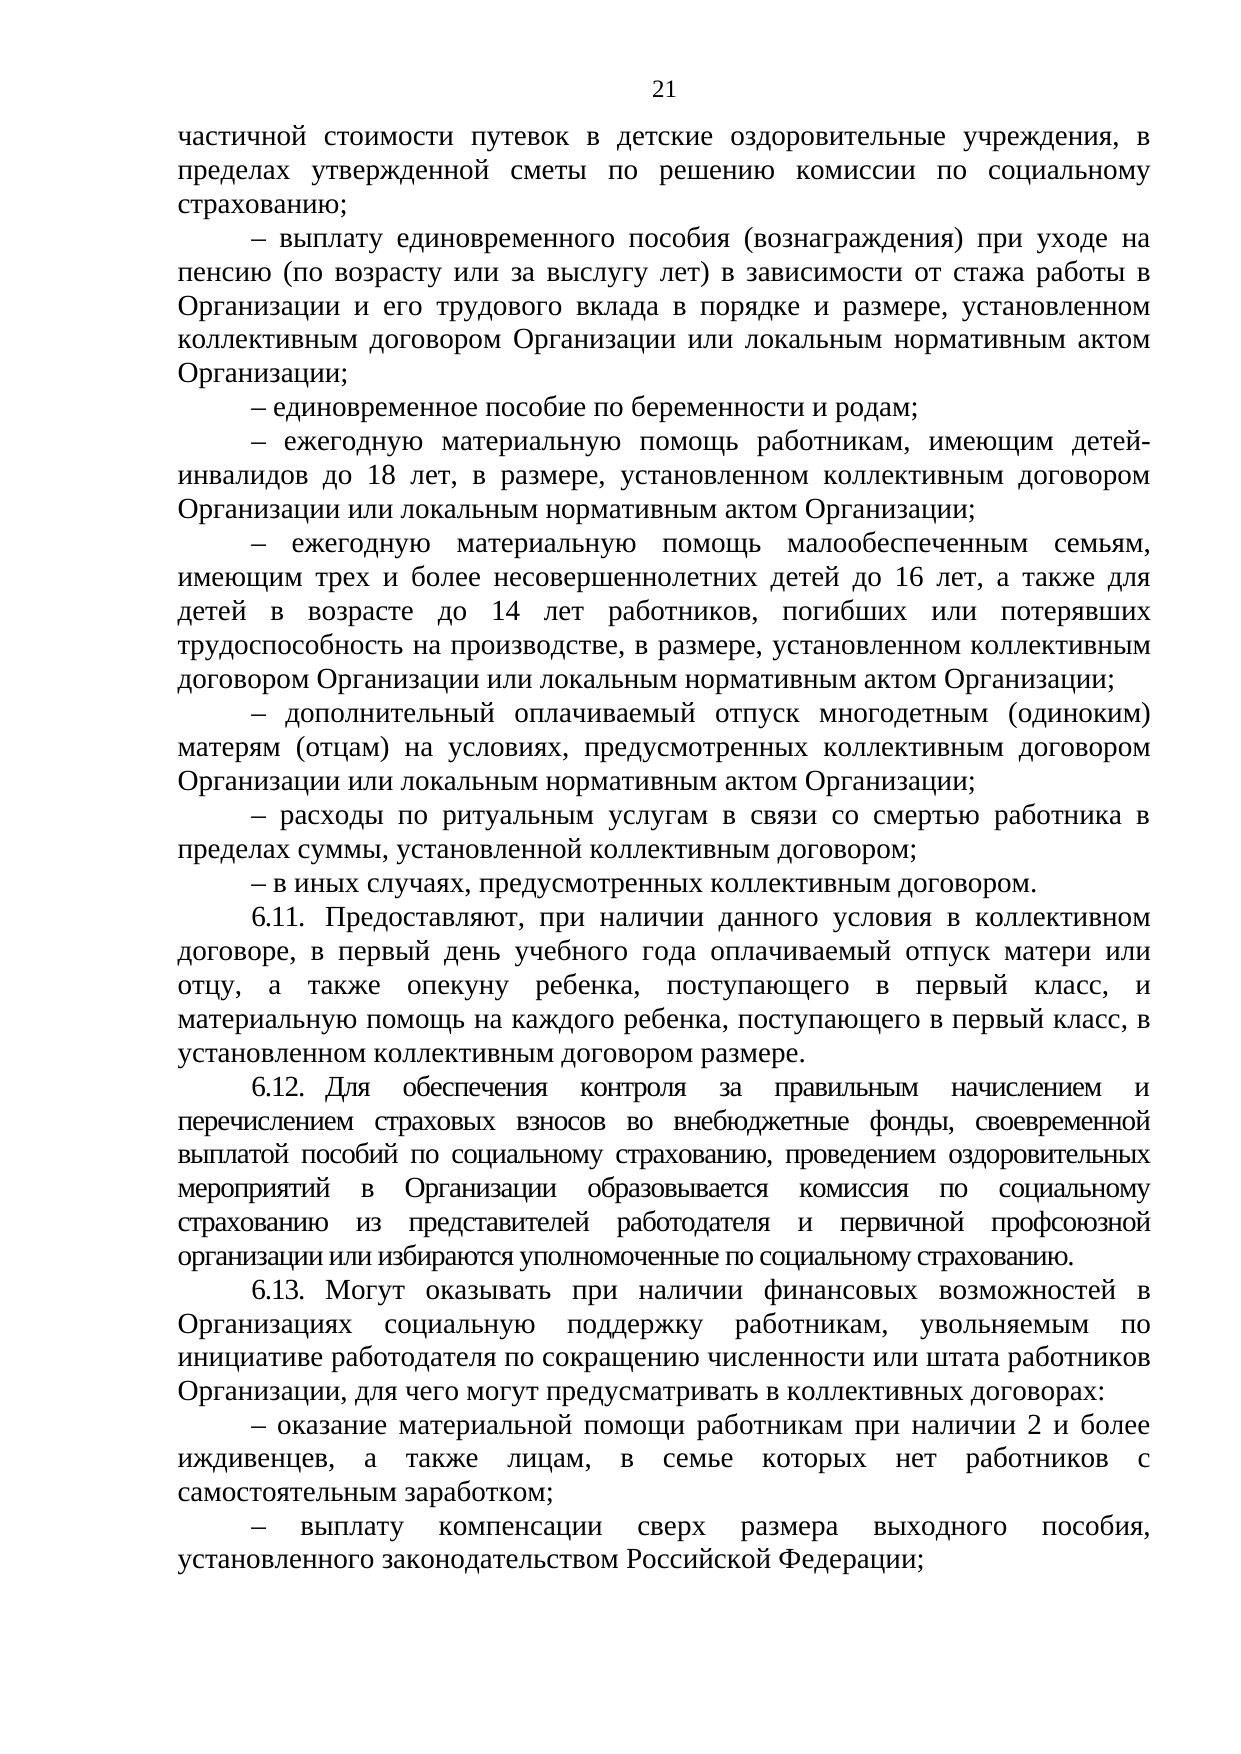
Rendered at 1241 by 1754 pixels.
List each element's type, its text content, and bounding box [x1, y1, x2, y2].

text – ежегодную материальную помощь работникам, имеющим детей-инвалидов до 18 лет, в размере, установленном коллективным договором Организации или локальным нормативным актом Организации; [177, 424, 1152, 526]
text – дополнительный оплачиваемый отпуск многодетным (одиноким) матерям (отцам) на условиях, предусмотренных коллективным договором Организации или локальным нормативным актом Организации; [177, 695, 1152, 797]
text 6.13. Могут оказывать при наличии финансовых возможностей в Организациях социальную поддержку работникам, увольняемым по инициативе работодателя по сокращению численности или штата работников Организации, для чего могут предусматривать в коллективных договорах: [177, 1273, 1152, 1407]
text – расходы по ритуальным услугам в связи со смертью работника в пределах суммы, установленной коллективным договором; [177, 797, 1152, 865]
text – оказание материальной помощи работникам при наличии 2 и более иждивенцев, а также лицам, в семье которых нет работников с самостоятельным заработком; [177, 1407, 1152, 1508]
text 6.12. Для обеспечения контроля за правильным начислением и перечислением страховых взносов во внебюджетные фонды, своевременной выплатой пособий по социальному страхованию, проведением оздоровительных мероприятий в Организации образовывается комиссия по социальному страхованию из представителей работодателя и первичной профсоюзной организации или избираются уполномоченные по социальному страхованию. [177, 1069, 1152, 1273]
text – в иных случаях, предусмотренных коллективным договором. [177, 865, 1152, 899]
text – выплату компенсации сверх размера выходного пособия, установленного законодательством Российской Федерации; [177, 1508, 1152, 1576]
text – единовременное пособие по беременности и родам; [177, 390, 1152, 424]
text – выплату единовременного пособия (вознаграждения) при уходе на пенсию (по возрасту или за выслугу лет) в зависимости от стажа работы в Организации и его трудового вклада в порядке и размере, установленном коллективным договором Организации или локальным нормативным актом Организации; [177, 220, 1152, 390]
text – ежегодную материальную помощь малообеспеченным семьям, имеющим трех и более несовершеннолетних детей до 16 лет, а также для детей в возрасте до 14 лет работников, погибших или потерявших трудоспособность на производстве, в размере, установленном коллективным договором Организации или локальным нормативным актом Организации; [177, 526, 1152, 695]
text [177, 118, 1152, 220]
text 6.11. Предоставляют, при наличии данного условия в коллективном договоре, в первый день учебного года оплачиваемый отпуск матери или отцу, а также опекуну ребенка, поступающего в первый класс, и материальную помощь на каждого ребенка, поступающего в первый класс, в установленном коллективным договором размере. [177, 899, 1152, 1069]
